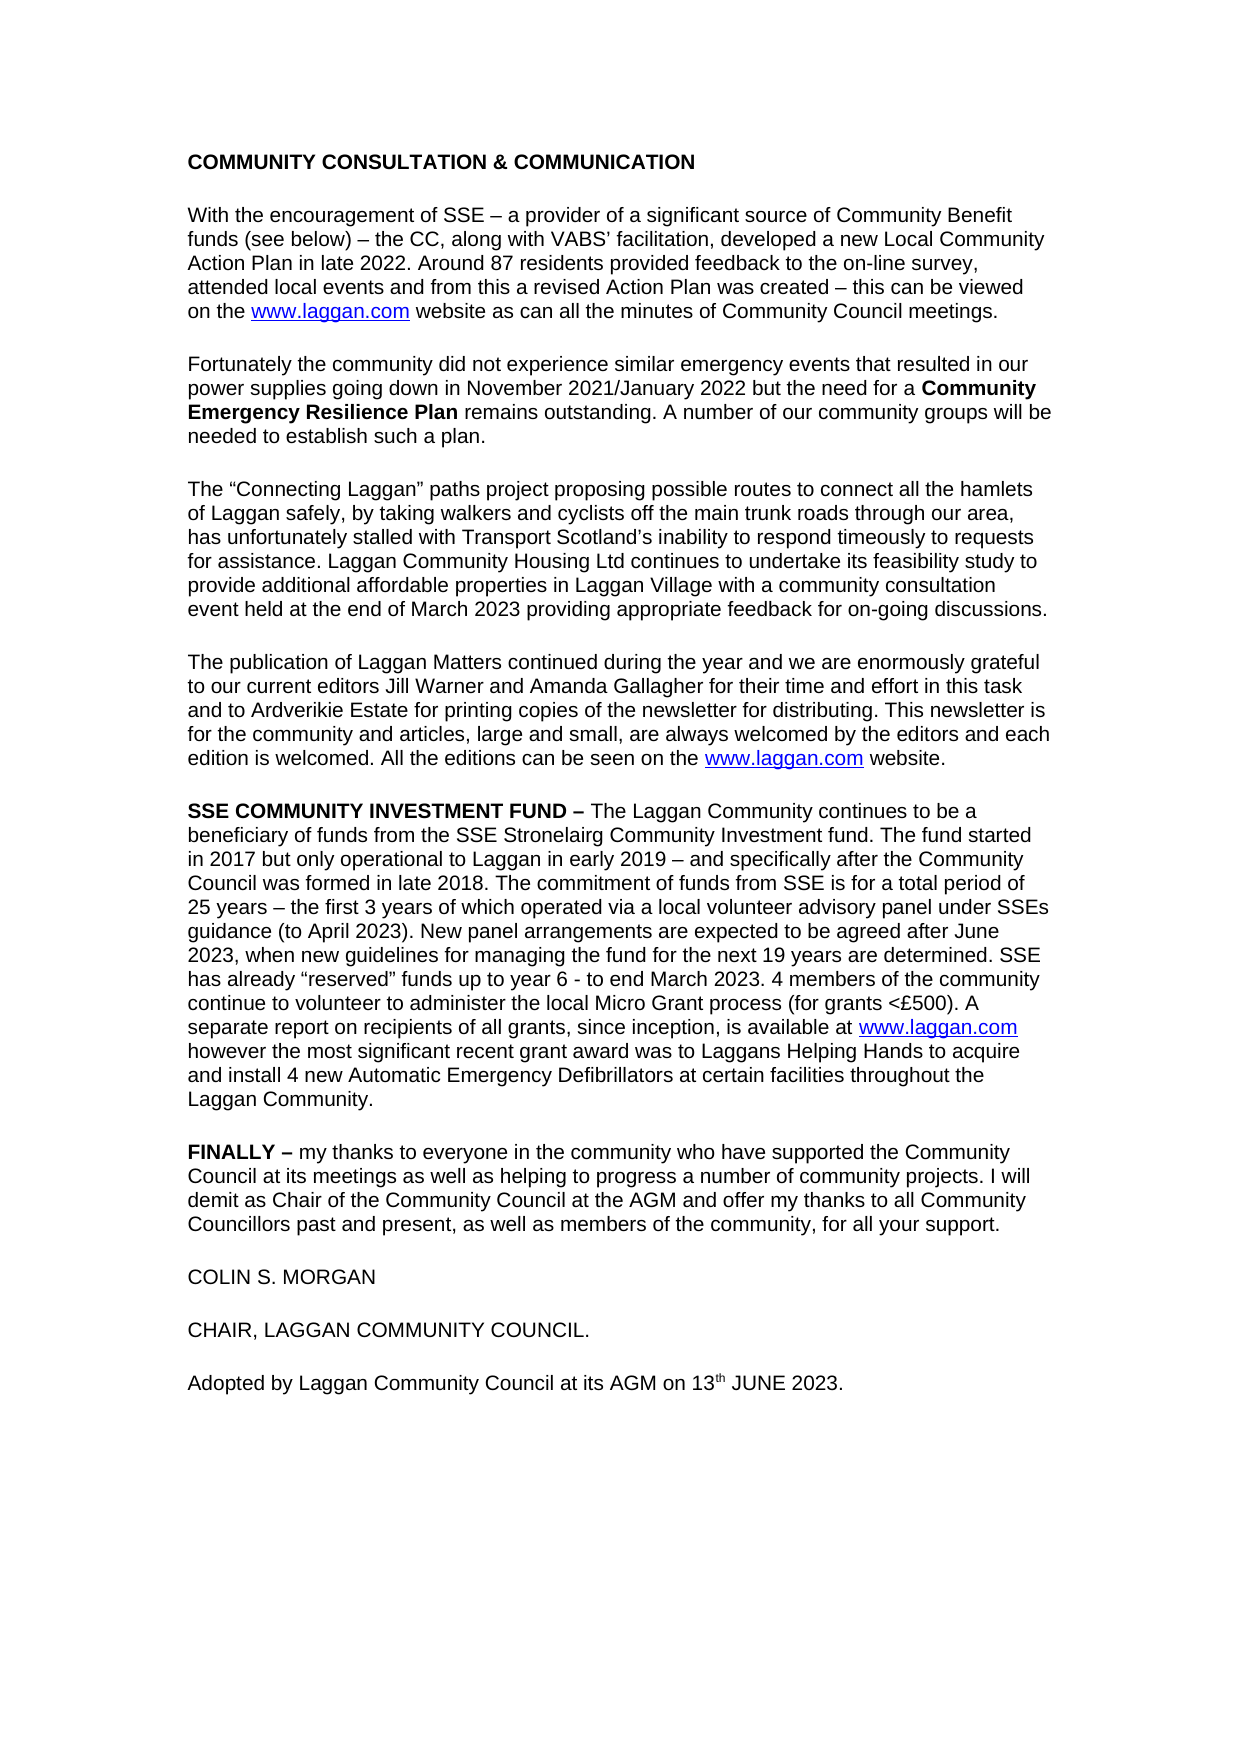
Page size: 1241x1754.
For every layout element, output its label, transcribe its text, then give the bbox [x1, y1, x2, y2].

text Adopted by Laggan Community Council at its AGM on 13th JUNE 2023. [187, 1371, 1053, 1395]
text CHAIR, LAGGAN COMMUNITY COUNCIL. [187, 1318, 1053, 1342]
text COMMUNITY CONSULTATION & COMMUNICATION [187, 150, 1053, 174]
text The “Connecting Laggan” paths project proposing possible routes to connect all the hamlets of Laggan safely, by taking walkers and cyclists off the main trunk roads through our area, has unfortunately stalled with Transport Scotland’s inability to respond timeously to requests for assistance. Laggan Community Housing Ltd continues to undertake its feasibility study to provide additional affordable properties in Laggan Village with a community consultation event held at the end of March 2023 providing appropriate feedback for on-going discussions. [187, 477, 1053, 621]
text FINALLY – my thanks to everyone in the community who have supported the Community Council at its meetings as well as helping to progress a number of community projects. I will demit as Chair of the Community Council at the AGM and offer my thanks to all Community Councillors past and present, as well as members of the community, for all your support. [187, 1139, 1053, 1235]
text Fortunately the community did not experience similar emergency events that resulted in our power supplies going down in November 2021/January 2022 but the need for a Community Emergency Resilience Plan remains outstanding. A number of our community groups will be needed to establish such a plan. [187, 352, 1053, 448]
text COLIN S. MORGAN [187, 1264, 1053, 1288]
text The publication of Laggan Matters continued during the year and we are enormously grateful to our current editors Jill Warner and Amanda Gallagher for their time and effort in this task and to Ardverikie Estate for printing copies of the newsletter for distributing. This newsletter is for the community and articles, large and small, are always welcomed by the editors and each edition is welcomed. All the editions can be seen on the www.laggan.com website. [187, 650, 1053, 770]
text SSE COMMUNITY INVESTMENT FUND – The Laggan Community continues to be a beneficiary of funds from the SSE Stronelairg Community Investment fund. The fund started in 2017 but only operational to Laggan in early 2019 – and specifically after the Community Council was formed in late 2018. The commitment of funds from SSE is for a total period of 25 years – the first 3 years of which operated via a local volunteer advisory panel under SSEs guidance (to April 2023). New panel arrangements are expected to be agreed after June 2023, when new guidelines for managing the fund for the next 19 years are determined. SSE has already “reserved” funds up to year 6 - to end March 2023. 4 members of the community continue to volunteer to administer the local Micro Grant process (for grants <£500). A separate report on recipients of all grants, since inception, is available at www.laggan.com however the most significant recent grant award was to Laggans Helping Hands to acquire and install 4 new Automatic Emergency Defibrillators at certain facilities throughout the Laggan Community. [187, 799, 1053, 1110]
text With the encouragement of SSE – a provider of a significant source of Community Benefit funds (see below) – the CC, along with VABS’ facilitation, developed a new Local Community Action Plan in late 2022. Around 87 residents provided feedback to the on-line survey, attended local events and from this a revised Action Plan was created – this can be viewed on the www.laggan.com website as can all the minutes of Community Council meetings. [187, 203, 1053, 323]
